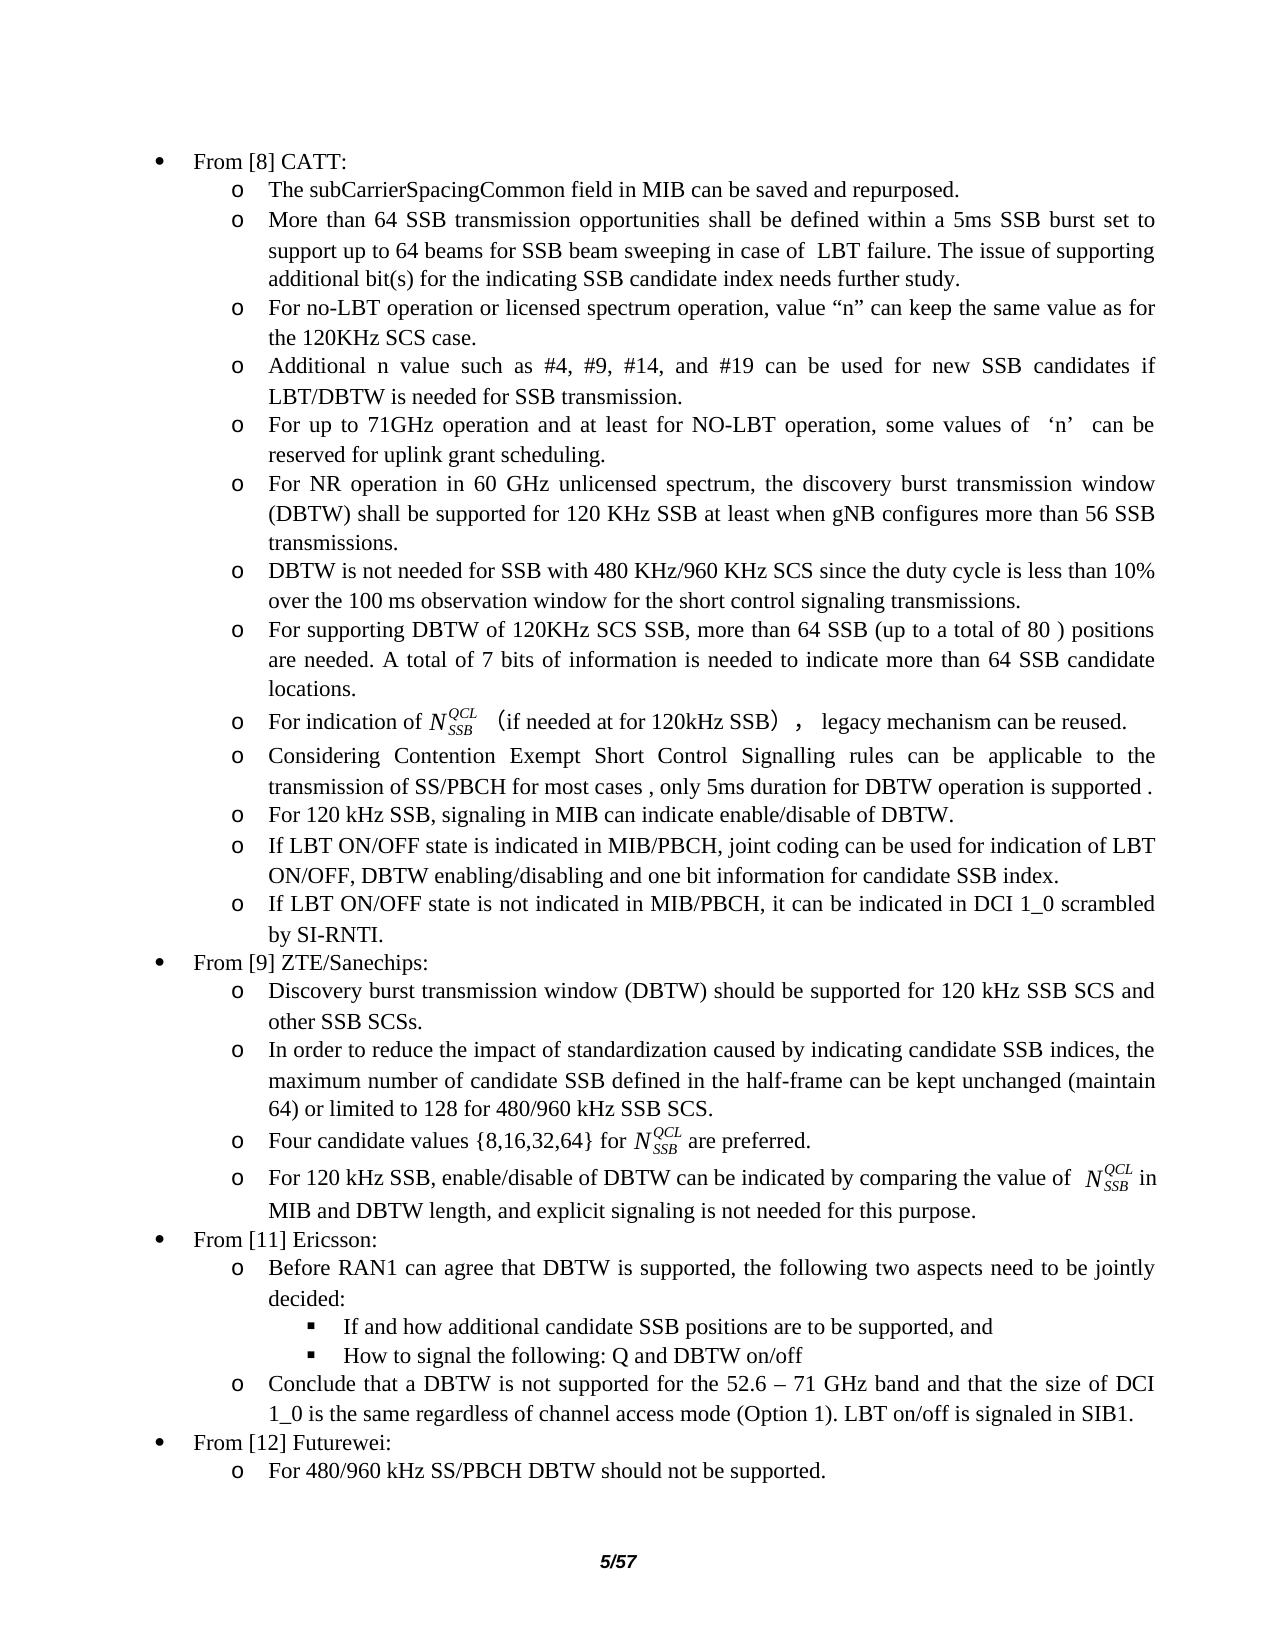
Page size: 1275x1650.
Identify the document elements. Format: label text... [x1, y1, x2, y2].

list For 120 kHz SSB, signaling in MIB can indicate enable/disable of DBTW. [231, 801, 1157, 829]
list If and how additional candidate SSB positions are to be supported, and [306, 1313, 1157, 1339]
list For indication of （if needed at for 120kHz SSB）， legacy mechanism can be reused. [231, 703, 1157, 740]
list The subCarrierSpacingCommon field in MIB can be saved and repurposed. [231, 176, 1157, 204]
list More than 64 SSB transmission opportunities shall be defined within a 5ms SSB burst set to support up to 64 beams for SSB beam sweeping in case of LBT failure. The issue of supporting additional bit(s) for the indicating SSB candidate index needs further study. [231, 207, 1157, 292]
list For up to 71GHz operation and at least for NO-LBT operation, some values of ‘n’ can be reserved for uplink grant scheduling. [231, 411, 1157, 468]
list How to signal the following: Q and DBTW on/off [306, 1342, 1157, 1368]
list From [12] Futurewei: [156, 1429, 1157, 1455]
list DBTW is not needed for SSB with 480 KHz/960 KHz SCS since the duty cycle is less than 10% over the 100 ms observation window for the short control signaling transmissions. [231, 557, 1157, 614]
list Discovery burst transmission window (DBTW) should be supported for 120 kHz SSB SCS and other SSB SCSs. [231, 978, 1157, 1034]
list Four candidate values {8,16,32,64} for are preferred. [231, 1123, 1157, 1158]
list For no-LBT operation or licensed spectrum operation, value “n” can keep the same value as for the 120KHz SCS case. [231, 294, 1157, 350]
list If LBT ON/OFF state is not indicated in MIB/PBCH, it can be indicated in DCI 1_0 scrambled by SI-RNTI. [231, 890, 1157, 947]
list Before RAN1 can agree that DBTW is supported, the following two aspects need to be jointly decided: [231, 1254, 1157, 1311]
list If LBT ON/OFF state is indicated in MIB/PBCH, joint coding can be used for indication of LBT ON/OFF, DBTW enabling/disabling and one bit information for candidate SSB index. [231, 832, 1157, 888]
list Conclude that a DBTW is not supported for the 52.6 – 71 GHz band and that the size of DCI 1_0 is the same regardless of channel access mode (Option 1). LBT on/off is signaled in SIB1. [231, 1370, 1157, 1427]
list From [9] ZTE/Sanechips: [156, 949, 1157, 976]
list For supporting DBTW of 120KHz SCS SSB, more than 64 SSB (up to a total of 80 ) positions are needed. A total of 7 bits of information is needed to indicate more than 64 SSB candidate locations. [231, 616, 1157, 701]
list In order to reduce the impact of standardization caused by indicating candidate SSB indices, the maximum number of candidate SSB defined in the half-frame can be kept unchanged (maintain 64) or limited to 128 for 480/960 kHz SSB SCS. [231, 1036, 1157, 1121]
list For NR operation in 60 GHz unlicensed spectrum, the discovery burst transmission window (DBTW) shall be supported for 120 KHz SSB at least when gNB configures more than 56 SSB transmissions. [231, 470, 1157, 555]
list From [11] Ericsson: [156, 1226, 1157, 1252]
list For 120 kHz SSB, enable/disable of DBTW can be indicated by comparing the value of in MIB and DBTW length, and explicit signaling is not needed for this purpose. [231, 1161, 1157, 1224]
list Considering Contention Exempt Short Control Signalling rules can be applicable to the transmission of SS/PBCH for most cases , only 5ms duration for DBTW operation is supported . [231, 742, 1157, 799]
list Additional n value such as #4, #9, #14, and #19 can be used for new SSB candidates if LBT/DBTW is needed for SSB transmission. [231, 352, 1157, 409]
list For 480/960 kHz SS/PBCH DBTW should not be supported. [231, 1457, 1157, 1486]
list From [8] CATT: [156, 148, 1157, 174]
